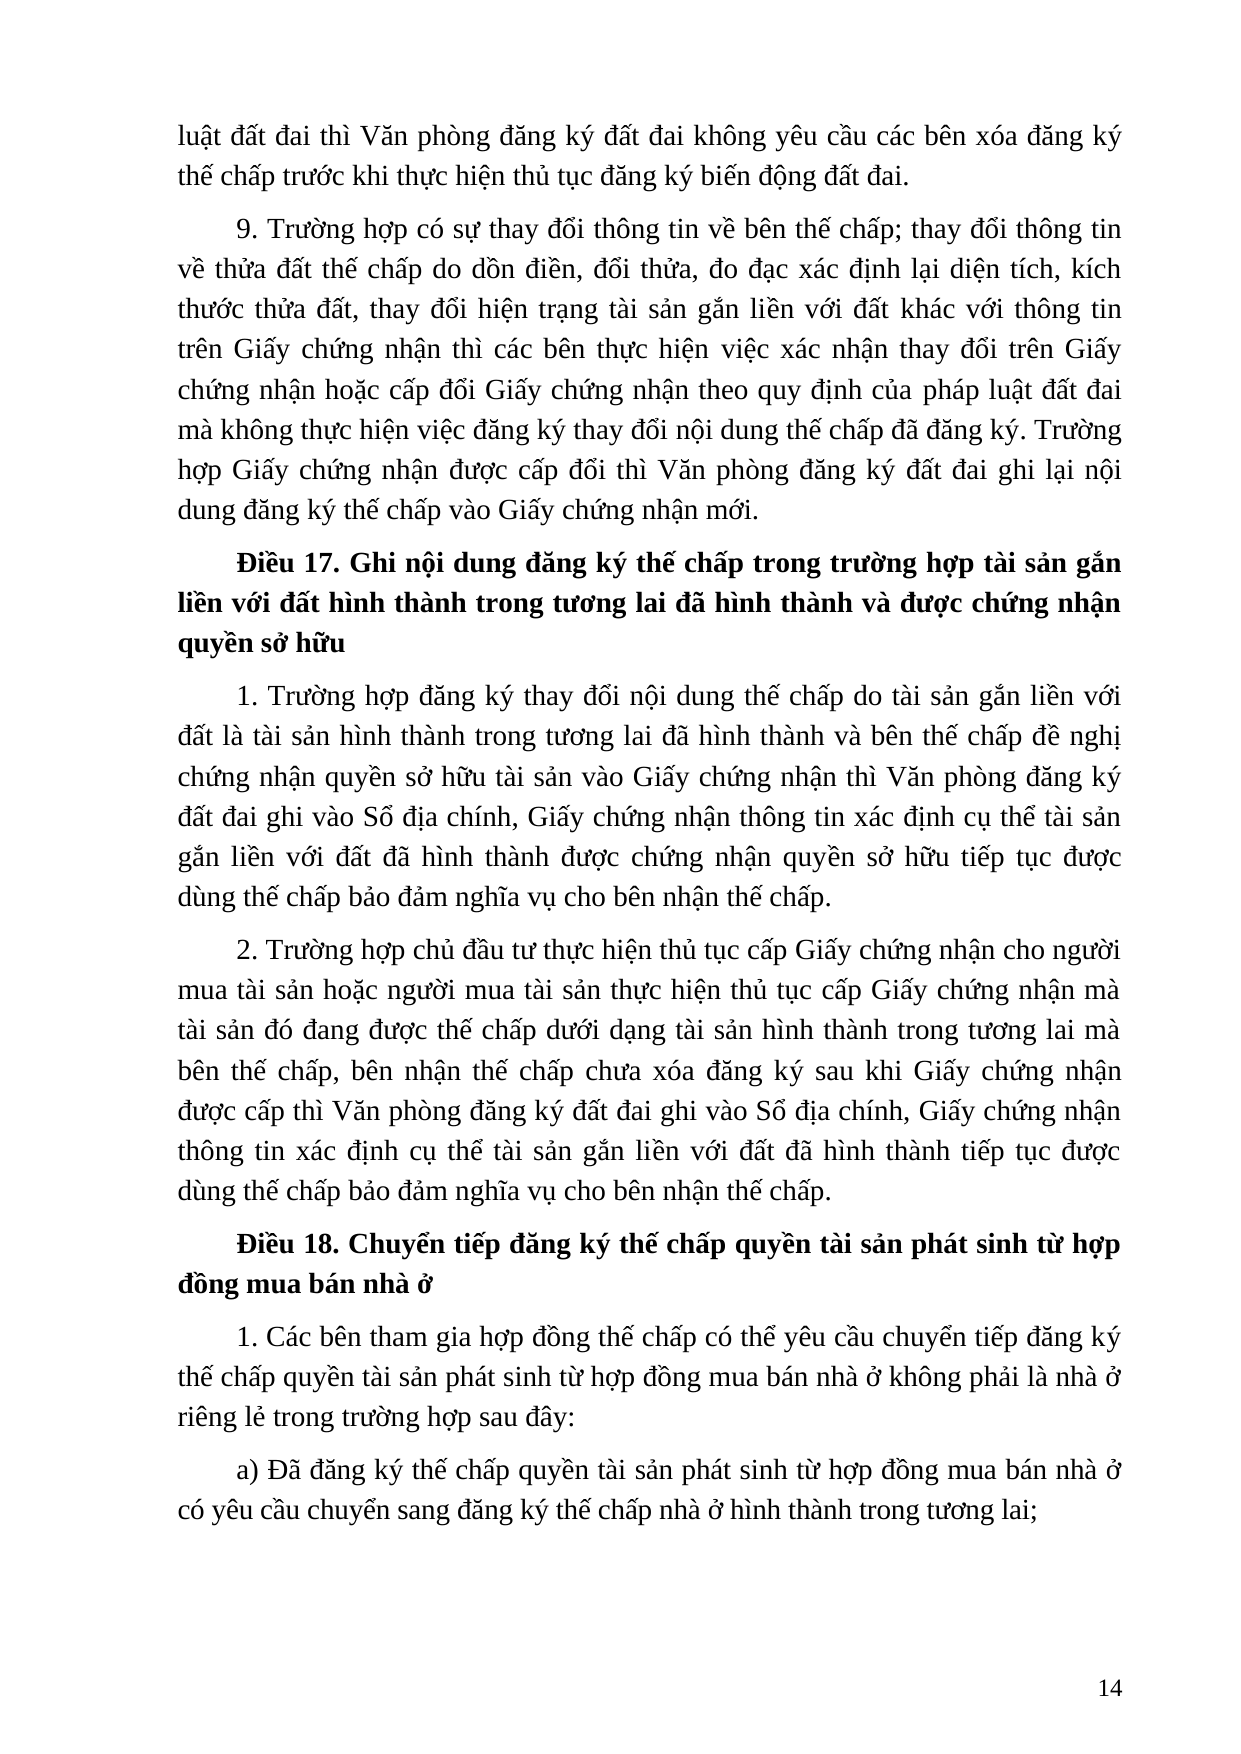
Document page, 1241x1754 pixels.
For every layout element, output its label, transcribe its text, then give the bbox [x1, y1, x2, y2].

text 9. Trường hợp có sự thay đổi thông tin về bên thế chấp; thay đổi thông tin về thửa đất thế chấp do dồn điền, đổi thửa, đo đạc xác định lại diện tích, kích thước thửa đất, thay đổi hiện trạng tài sản gắn liền với đất khác với thông tin trên Giấy chứng nhận thì các bên thực hiện việc xác nhận thay đổi trên Giấy chứng nhận hoặc cấp đổi Giấy chứng nhận theo quy định của pháp luật đất đai mà không thực hiện việc đăng ký thay đổi nội dung thế chấp đã đăng ký. Trường hợp Giấy chứng nhận được cấp đổi thì Văn phòng đăng ký đất đai ghi lại nội dung đăng ký thế chấp vào Giấy chứng nhận mới. [177, 211, 1122, 526]
text 1. Trường hợp đăng ký thay đổi nội dung thế chấp do tài sản gắn liền với đất là tài sản hình thành trong tương lai đã hình thành và bên thế chấp đề nghị chứng nhận quyền sở hữu tài sản vào Giấy chứng nhận thì Văn phòng đăng ký đất đai ghi vào Sổ địa chính, Giấy chứng nhận thông tin xác định cụ thể tài sản gắn liền với đất đã hình thành được chứng nhận quyền sở hữu tiếp tục được dùng thế chấp bảo đảm nghĩa vụ cho bên nhận thế chấp. [177, 678, 1122, 913]
text a) Đã đăng ký thế chấp quyền tài sản phát sinh từ hợp đồng mua bán nhà ở có yêu cầu chuyển sang đăng ký thế chấp nhà ở hình thành trong tương lai; [177, 1452, 1122, 1526]
text 1. Các bên tham gia hợp đồng thế chấp có thể yêu cầu chuyển tiếp đăng ký thế chấp quyền tài sản phát sinh từ hợp đồng mua bán nhà ở không phải là nhà ở riêng lẻ trong trường hợp sau đây: [177, 1319, 1122, 1433]
text 2. Trường hợp chủ đầu tư thực hiện thủ tục cấp Giấy chứng nhận cho người mua tài sản hoặc người mua tài sản thực hiện thủ tục cấp Giấy chứng nhận mà tài sản đó đang được thế chấp dưới dạng tài sản hình thành trong tương lai mà bên thế chấp, bên nhận thế chấp chưa xóa đăng ký sau khi Giấy chứng nhận được cấp thì Văn phòng đăng ký đất đai ghi vào Sổ địa chính, Giấy chứng nhận thông tin xác định cụ thể tài sản gắn liền với đất đã hình thành tiếp tục được dùng thế chấp bảo đảm nghĩa vụ cho bên nhận thế chấp. [177, 932, 1122, 1207]
text Điều 17. Ghi nội dung đăng ký thế chấp trong trường hợp tài sản gắn liền với đất hình thành trong tương lai đã hình thành và được chứng nhận quyền sở hữu [177, 545, 1122, 659]
text Điều 18. Chuyển tiếp đăng ký thế chấp quyền tài sản phát sinh từ hợp đồng mua bán nhà ở [177, 1226, 1122, 1300]
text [177, 118, 1122, 192]
